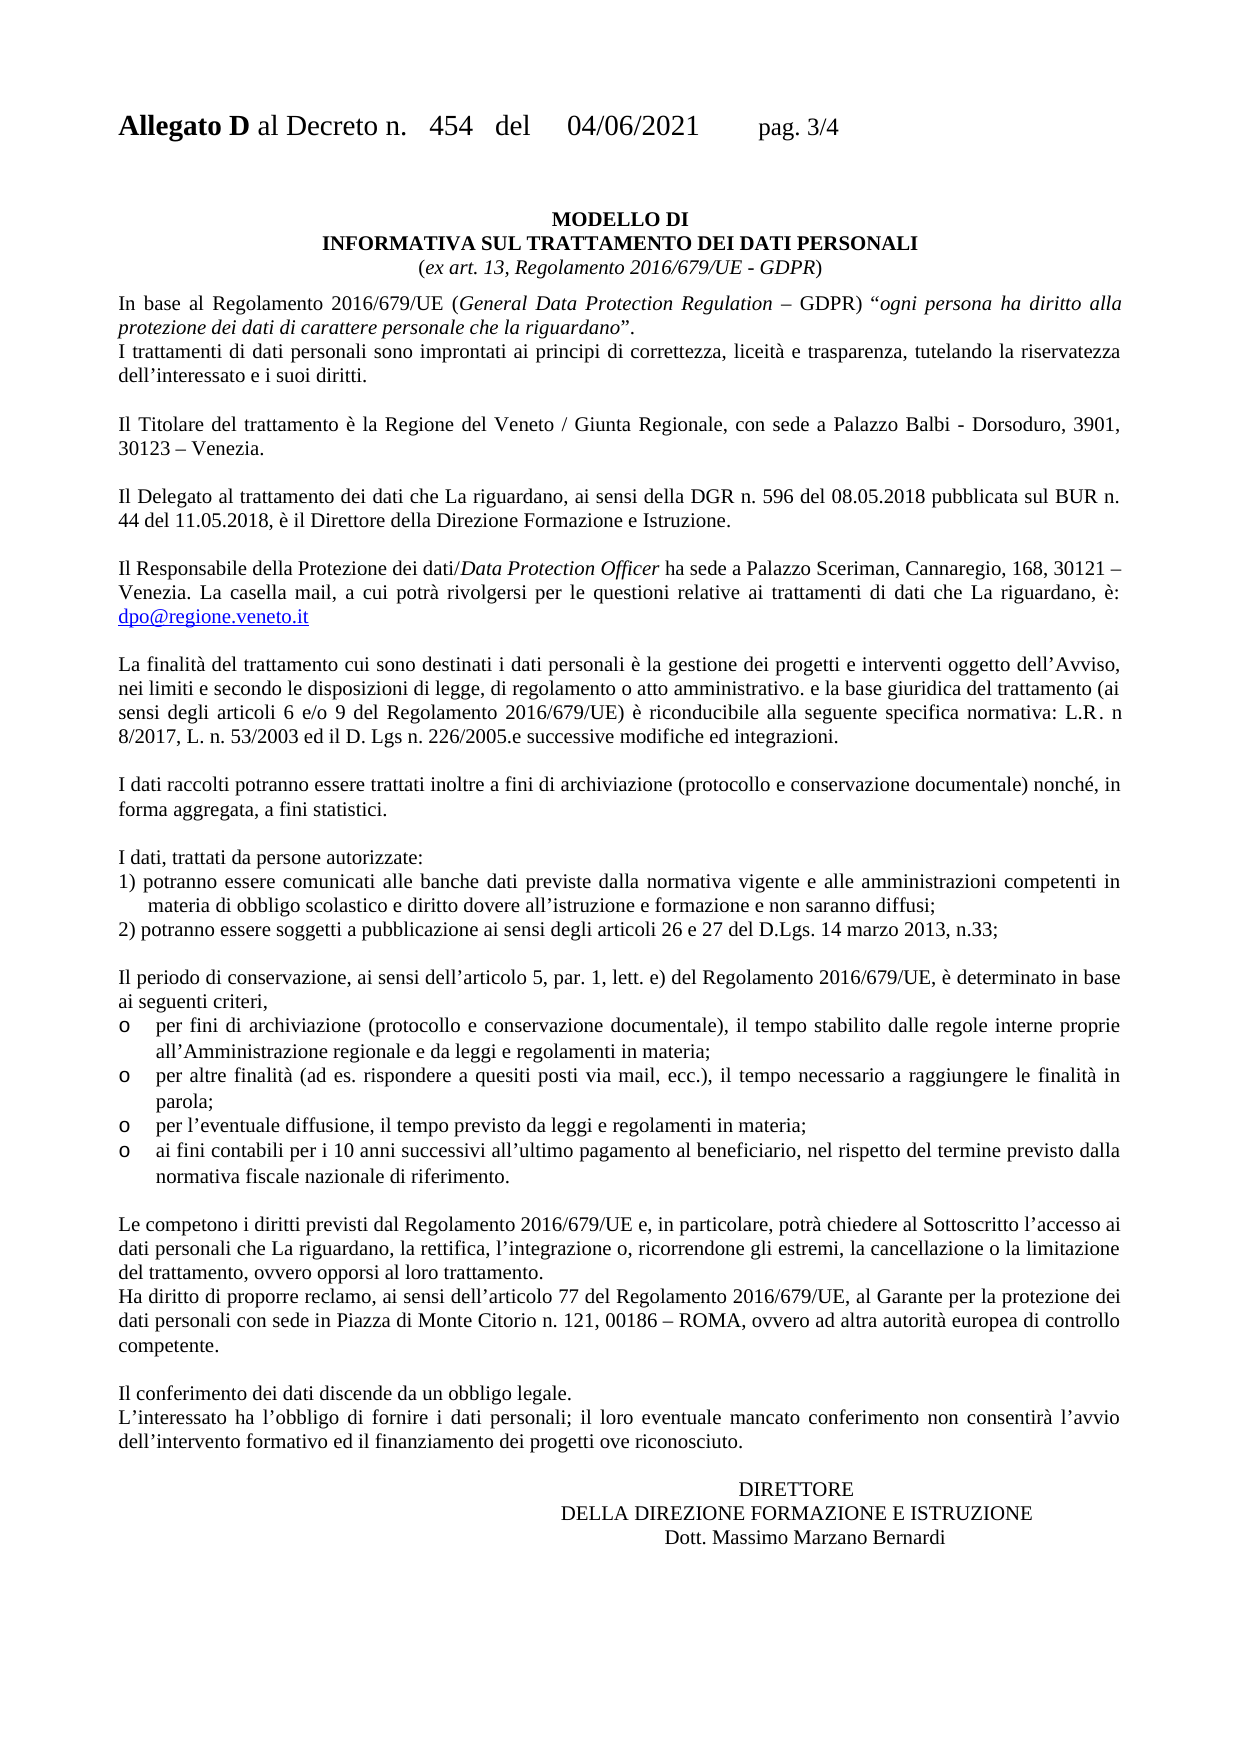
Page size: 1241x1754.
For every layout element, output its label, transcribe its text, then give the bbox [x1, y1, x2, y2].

text I dati raccolti potranno essere trattati inoltre a fini di archiviazione (protocollo e conservazione documentale) nonché, in forma aggregata, a fini statistici. [118, 772, 1122, 821]
text L’interessato ha l’obbligo di fornire i dati personali; il loro eventuale mancato conferimento non consentirà l’avvio dell’intervento formativo ed il finanziamento dei progetti ove riconosciuto. [118, 1405, 1122, 1453]
text In base al Regolamento 2016/679/UE (General Data Protection Regulation – GDPR) “ogni persona ha diritto alla protezione dei dati di carattere personale che la riguardano”. [118, 291, 1122, 339]
list per fini di archiviazione (protocollo e conservazione documentale), il tempo stabilito dalle regole interne proprie all’Amministrazione regionale e da leggi e regolamenti in materia; [118, 1013, 1122, 1063]
text DIRETTORE [118, 1477, 1122, 1501]
text Il Titolare del trattamento è la Regione del Veneto / Giunta Regionale, con sede a Palazzo Balbi - Dorsoduro, 3901, 30123 – Venezia. [118, 411, 1122, 459]
text (ex art. 13, Regolamento 2016/679/UE - GDPR) [118, 255, 1122, 279]
list per l’eventuale diffusione, il tempo previsto da leggi e regolamenti in materia; [118, 1113, 1122, 1138]
text INFORMATIVA SUL TRATTAMENTO DEI DATI PERSONALI [118, 231, 1122, 255]
text DELLA DIREZIONE FORMAZIONE E ISTRUZIONE [487, 1501, 1122, 1525]
text I trattamenti di dati personali sono improntati ai principi di correttezza, liceità e trasparenza, tutelando la riservatezza dell’interessato e i suoi diritti. [118, 339, 1122, 387]
text MODELLO DI [118, 207, 1122, 231]
text Il conferimento dei dati discende da un obbligo legale. [118, 1381, 1122, 1405]
list per altre finalità (ad es. rispondere a quesiti posti via mail, ecc.), il tempo necessario a raggiungere le finalità in parola; [118, 1063, 1122, 1113]
text 1) potranno essere comunicati alle banche dati previste dalla normativa vigente e alle amministrazioni competenti in materia di obbligo scolastico e diritto dovere all’istruzione e formazione e non saranno diffusi; [118, 869, 1122, 917]
text I dati, trattati da persone autorizzate: [118, 844, 1122, 869]
list ai fini contabili per i 10 anni successivi all’ultimo pagamento al beneficiario, nel rispetto del termine previsto dalla normativa fiscale nazionale di riferimento. [118, 1138, 1122, 1188]
text Il Responsabile della Protezione dei dati/Data Protection Officer ha sede a Palazzo Sceriman, Cannaregio, 168, 30121 – Venezia. La casella mail, a cui potrà rivolgersi per le questioni relative ai trattamenti di dati che La riguardano, è: dpo@regione.veneto.it [118, 556, 1122, 628]
text Ha diritto di proporre reclamo, ai sensi dell’articolo 77 del Regolamento 2016/679/UE, al Garante per la protezione dei dati personali con sede in Piazza di Monte Citorio n. 121, 00186 – ROMA, ovvero ad altra autorità europea di controllo competente. [118, 1284, 1122, 1357]
text Le competono i diritti previsti dal Regolamento 2016/679/UE e, in particolare, potrà chiedere al Sottoscritto l’accesso ai dati personali che La riguardano, la rettifica, l’integrazione o, ricorrendone gli estremi, la cancellazione o la limitazione del trattamento, ovvero opporsi al loro trattamento. [118, 1212, 1122, 1284]
text La finalità del trattamento cui sono destinati i dati personali è la gestione dei progetti e interventi oggetto dell’Avviso, nei limiti e secondo le disposizioni di legge, di regolamento o atto amministrativo. e la base giuridica del trattamento (ai sensi degli articoli 6 e/o 9 del Regolamento 2016/679/UE) è riconducibile alla seguente specifica normativa: L.R. n 8/2017, L. n. 53/2003 ed il D. Lgs n. 226/2005.e successive modifiche ed integrazioni. [118, 652, 1122, 748]
text Il periodo di conservazione, ai sensi dell’articolo 5, par. 1, lett. e) del Regolamento 2016/679/UE, è determinato in base ai seguenti criteri, [118, 965, 1122, 1013]
text Il Delegato al trattamento dei dati che La riguardano, ai sensi della DGR n. 596 del 08.05.2018 pubblicata sul BUR n. 44 del 11.05.2018, è il Direttore della Direzione Formazione e Istruzione. [118, 484, 1122, 532]
text Dott. Massimo Marzano Bernardi [634, 1525, 1122, 1549]
text 2) potranno essere soggetti a pubblicazione ai sensi degli articoli 26 e 27 del D.Lgs. 14 marzo 2013, n.33; [118, 917, 1122, 941]
